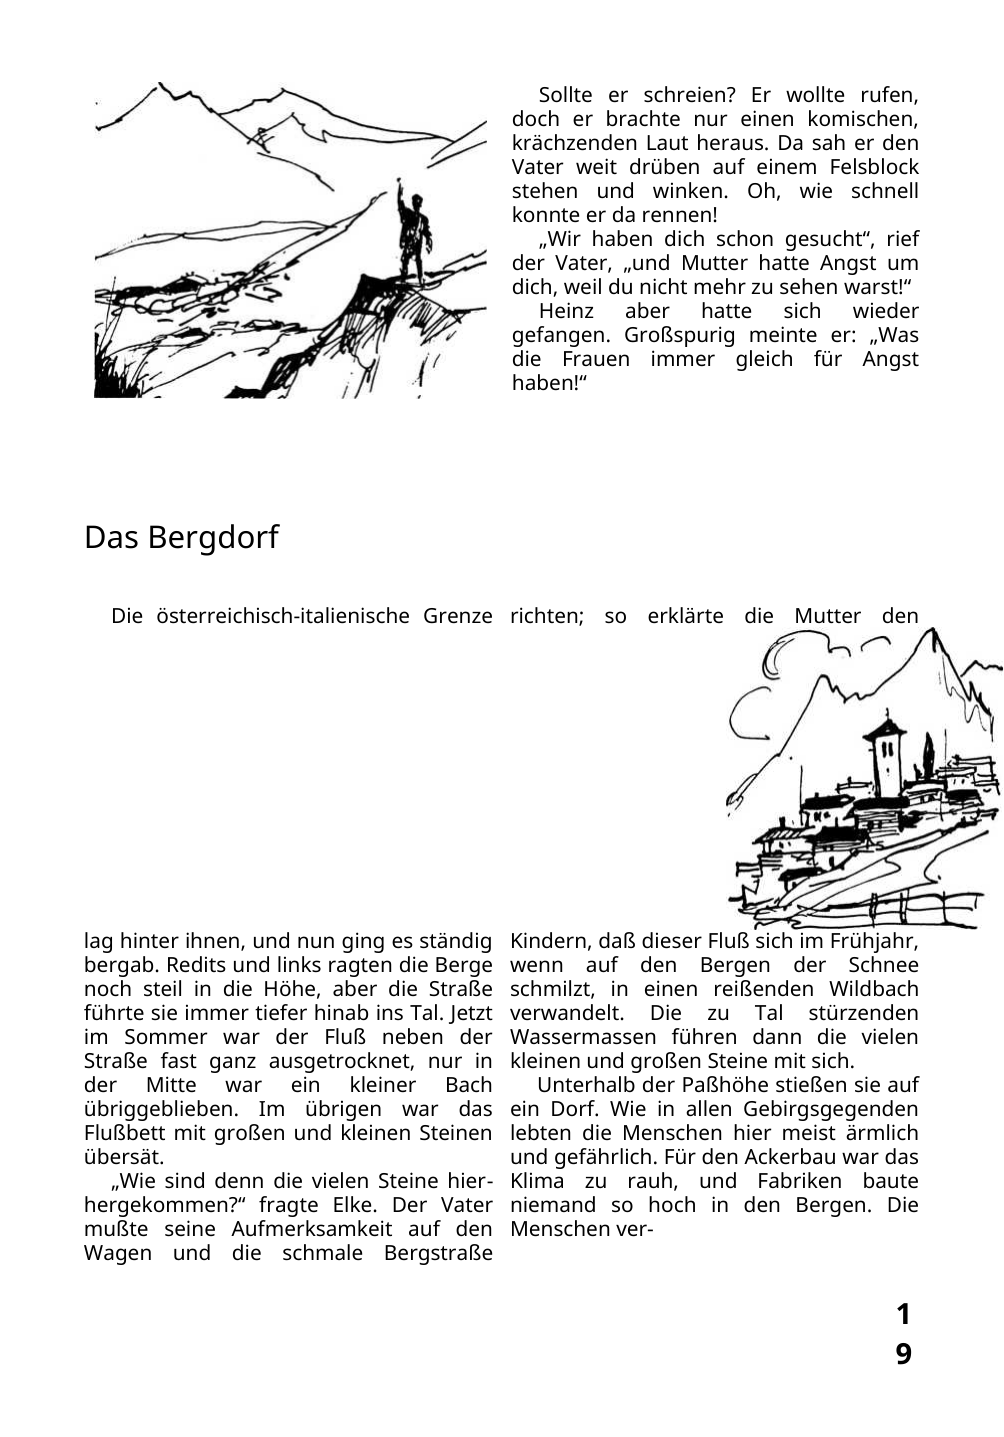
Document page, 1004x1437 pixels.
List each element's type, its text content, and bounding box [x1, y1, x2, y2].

picture [726, 627, 1004, 930]
picture [94, 82, 487, 399]
text Sollte er schreien? Er wollte rufen, doch er brachte nur einen komischen, krächzenden Laut heraus. Da sah er den Vater weit drüben auf einem Felsblock stehen und winken. Oh, wie schnell konnte er da rennen! [512, 83, 919, 227]
text „Wir haben dich schon gesucht“, rief der Vater, „und Mutter hatte Angst um dich, weil du nicht mehr zu sehen warst!“ [512, 227, 919, 299]
text Die österreichisch-italienische Grenze lag hinter ihnen, und nun ging es ständig bergab. Redits und links ragten die Berge noch steil in die Höhe, aber die Straße führte sie immer tiefer hinab ins Tal. Jetzt im Sommer war der Fluß neben der Straße fast ganz ausgetrocknet, nur in der Mitte war ein kleiner Bach übriggeblieben. Im übrigen war das Flußbett mit großen und kleinen Steinen übersät. [84, 604, 493, 1169]
text „Wie sind denn die vielen Steine hierhergekommen?“ fragte Elke. Der Vater mußte seine Aufmerksamkeit auf den Wagen und die schmale Bergstraße richten; so erklärte die Mutter den Kindern, daß dieser Fluß sich im Frühjahr, wenn auf den Bergen der Schnee schmilzt, in einen reißenden Wildbach verwandelt. Die zu Tal stürzenden Wassermassen führen dann die vielen kleinen und großen Steine mit sich. [510, 604, 919, 1073]
text Unterhalb der Paßhöhe stießen sie auf ein Dorf. Wie in allen Gebirgsgegenden lebten die Menschen hier meist ärmlich und gefährlich. Für den Ackerbau war das Klima zu rauh, und Fabriken baute niemand so hoch in den Bergen. Die Menschen ver- [510, 1073, 919, 1241]
text „Wie sind denn die vielen Steine hierhergekommen?“ fragte Elke. Der Vater mußte seine Aufmerksamkeit auf den Wagen und die schmale Bergstraße richten; so erklärte die Mutter den Kindern, daß dieser Fluß sich im Frühjahr, wenn auf den Bergen der Schnee schmilzt, in einen reißenden Wildbach verwandelt. Die zu Tal stürzenden Wassermassen führen dann die vielen kleinen und großen Steine mit sich. [84, 1169, 493, 1265]
subtitle Das Bergdorf [84, 523, 919, 555]
text Heinz aber hatte sich wieder gefangen. Großspurig meinte er: „Was die Frauen immer gleich für Angst haben!“ [512, 299, 919, 395]
